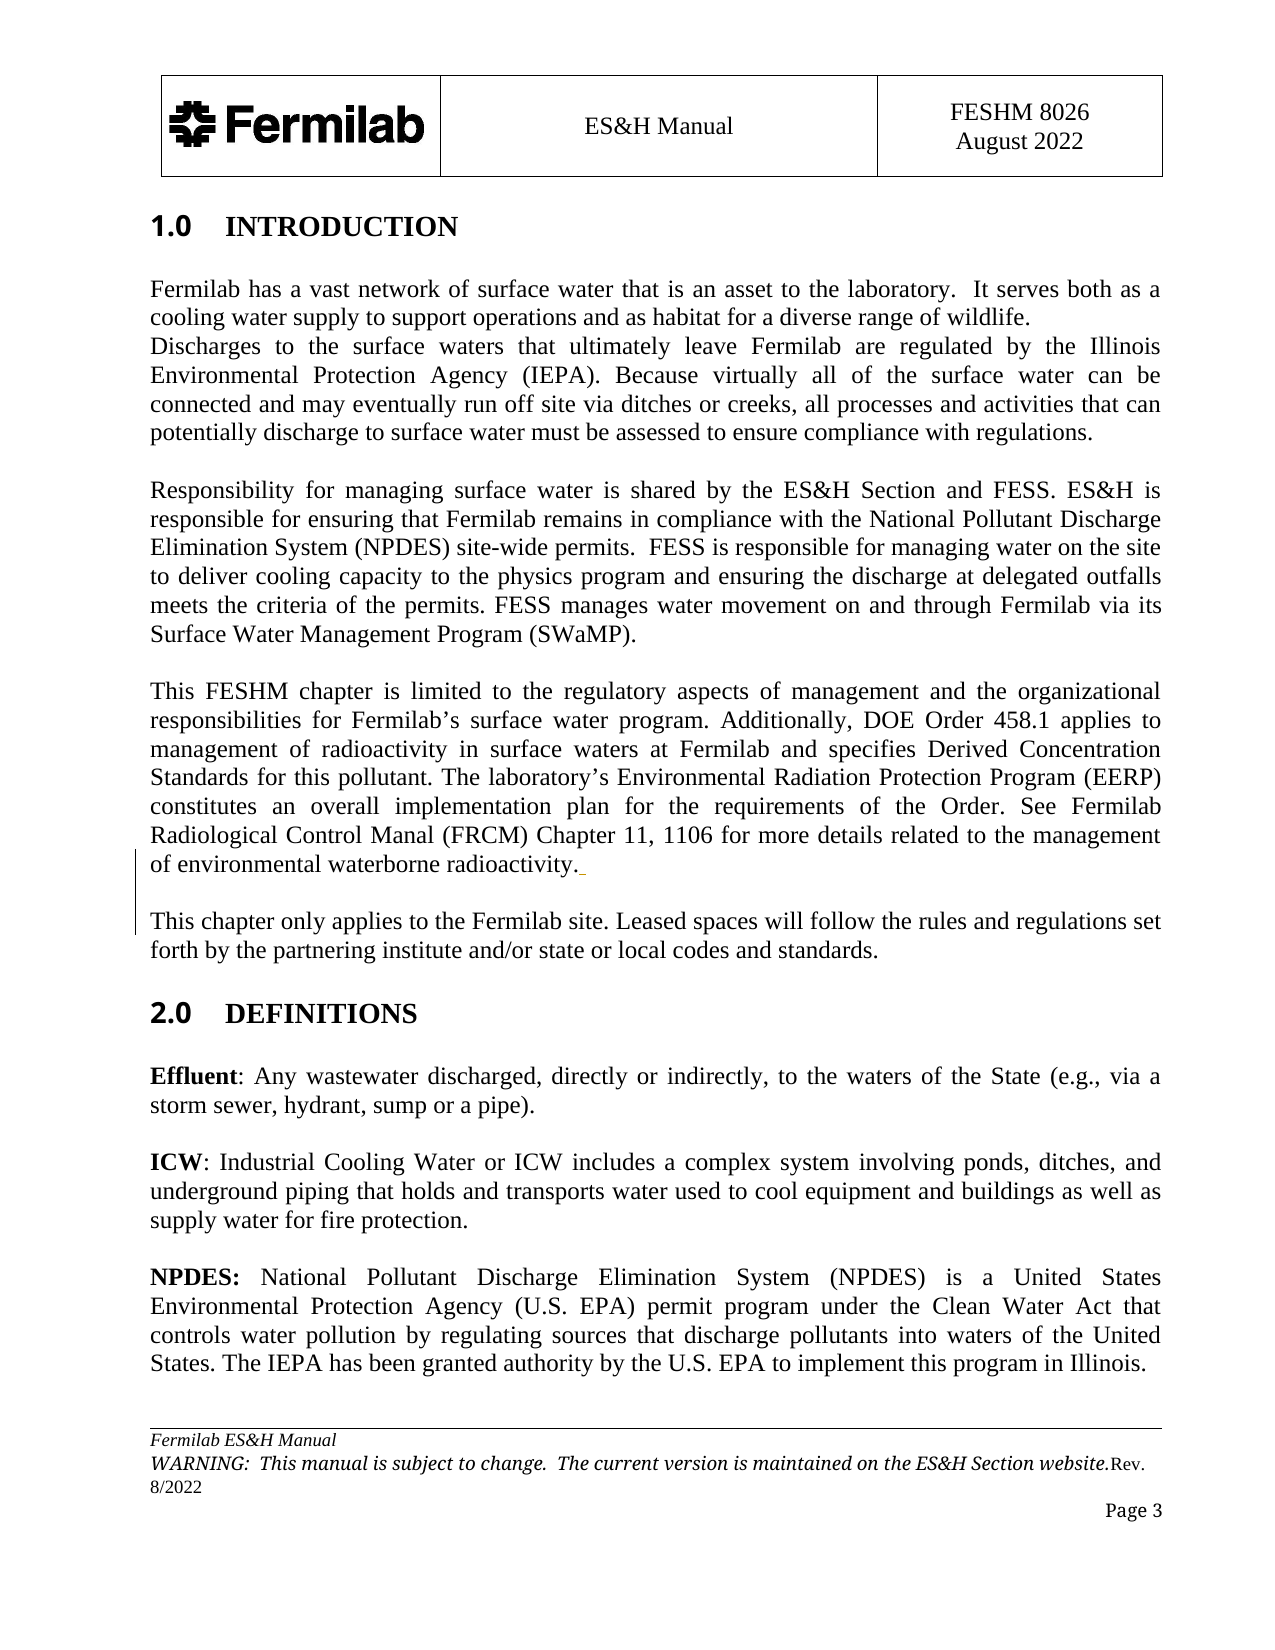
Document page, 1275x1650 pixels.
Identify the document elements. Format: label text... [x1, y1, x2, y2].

subtitle INTRODUCTION [150, 205, 1162, 245]
text This chapter only applies to the Fermilab site. Leased spaces will follow the rules and regulations set forth by the partnering institute and/or state or local codes and standards. [150, 906, 1162, 964]
picture [169, 101, 424, 147]
subtitle DEFINITIONS [150, 992, 1162, 1032]
text Fermilab has a vast network of surface water that is an asset to the laboratory. It serves both as a cooling water supply to support operations and as habitat for a diverse range of wildlife. [150, 274, 1162, 331]
text Responsibility for managing surface water is shared by the ES&H Section and FESS. ES&H is responsible for ensuring that Fermilab remains in compliance with the National Pollutant Discharge Elimination System (NPDES) site-wide permits. FESS is responsible for managing water on the site to deliver cooling capacity to the physics program and ensuring the discharge at delegated outfalls meets the criteria of the permits. FESS manages water movement on and through Fermilab via its Surface Water Management Program (SWaMP). [150, 475, 1162, 647]
text Effluent: Any wastewater discharged, directly or indirectly, to the waters of the State (e.g., via a storm sewer, hydrant, sump or a pipe). [150, 1061, 1162, 1118]
text NPDES: National Pollutant Discharge Elimination System (NPDES) is a United States Environmental Protection Agency (U.S. EPA) permit program under the Clean Water Act that controls water pollution by regulating sources that discharge pollutants into waters of the United States. The IEPA has been granted authority by the U.S. EPA to implement this program in Illinois. [150, 1262, 1162, 1377]
text ICW: Industrial Cooling Water or ICW includes a complex system involving ponds, ditches, and underground piping that holds and transports water used to cool equipment and buildings as well as supply water for fire protection. [150, 1147, 1162, 1233]
text This FESHM chapter is limited to the regulatory aspects of management and the organizational responsibilities for Fermilab’s surface water program. Additionally, DOE Order 458.1 applies to management of radioactivity in surface waters at Fermilab and specifies Derived Concentration Standards for this pollutant. The laboratory’s Environmental Radiation Protection Program (EERP) constitutes an overall implementation plan for the requirements of the Order. See Fermilab Radiological Control Manal (FRCM) Chapter 11, 1106 for more details related to the management of environmental waterborne radioactivity. [150, 676, 1162, 877]
text Discharges to the surface waters that ultimately leave Fermilab are regulated by the Illinois Environmental Protection Agency (IEPA). Because virtually all of the surface water can be connected and may eventually run off site via ditches or creeks, all processes and activities that can potentially discharge to surface water must be assessed to ensure compliance with regulations. [150, 331, 1162, 446]
